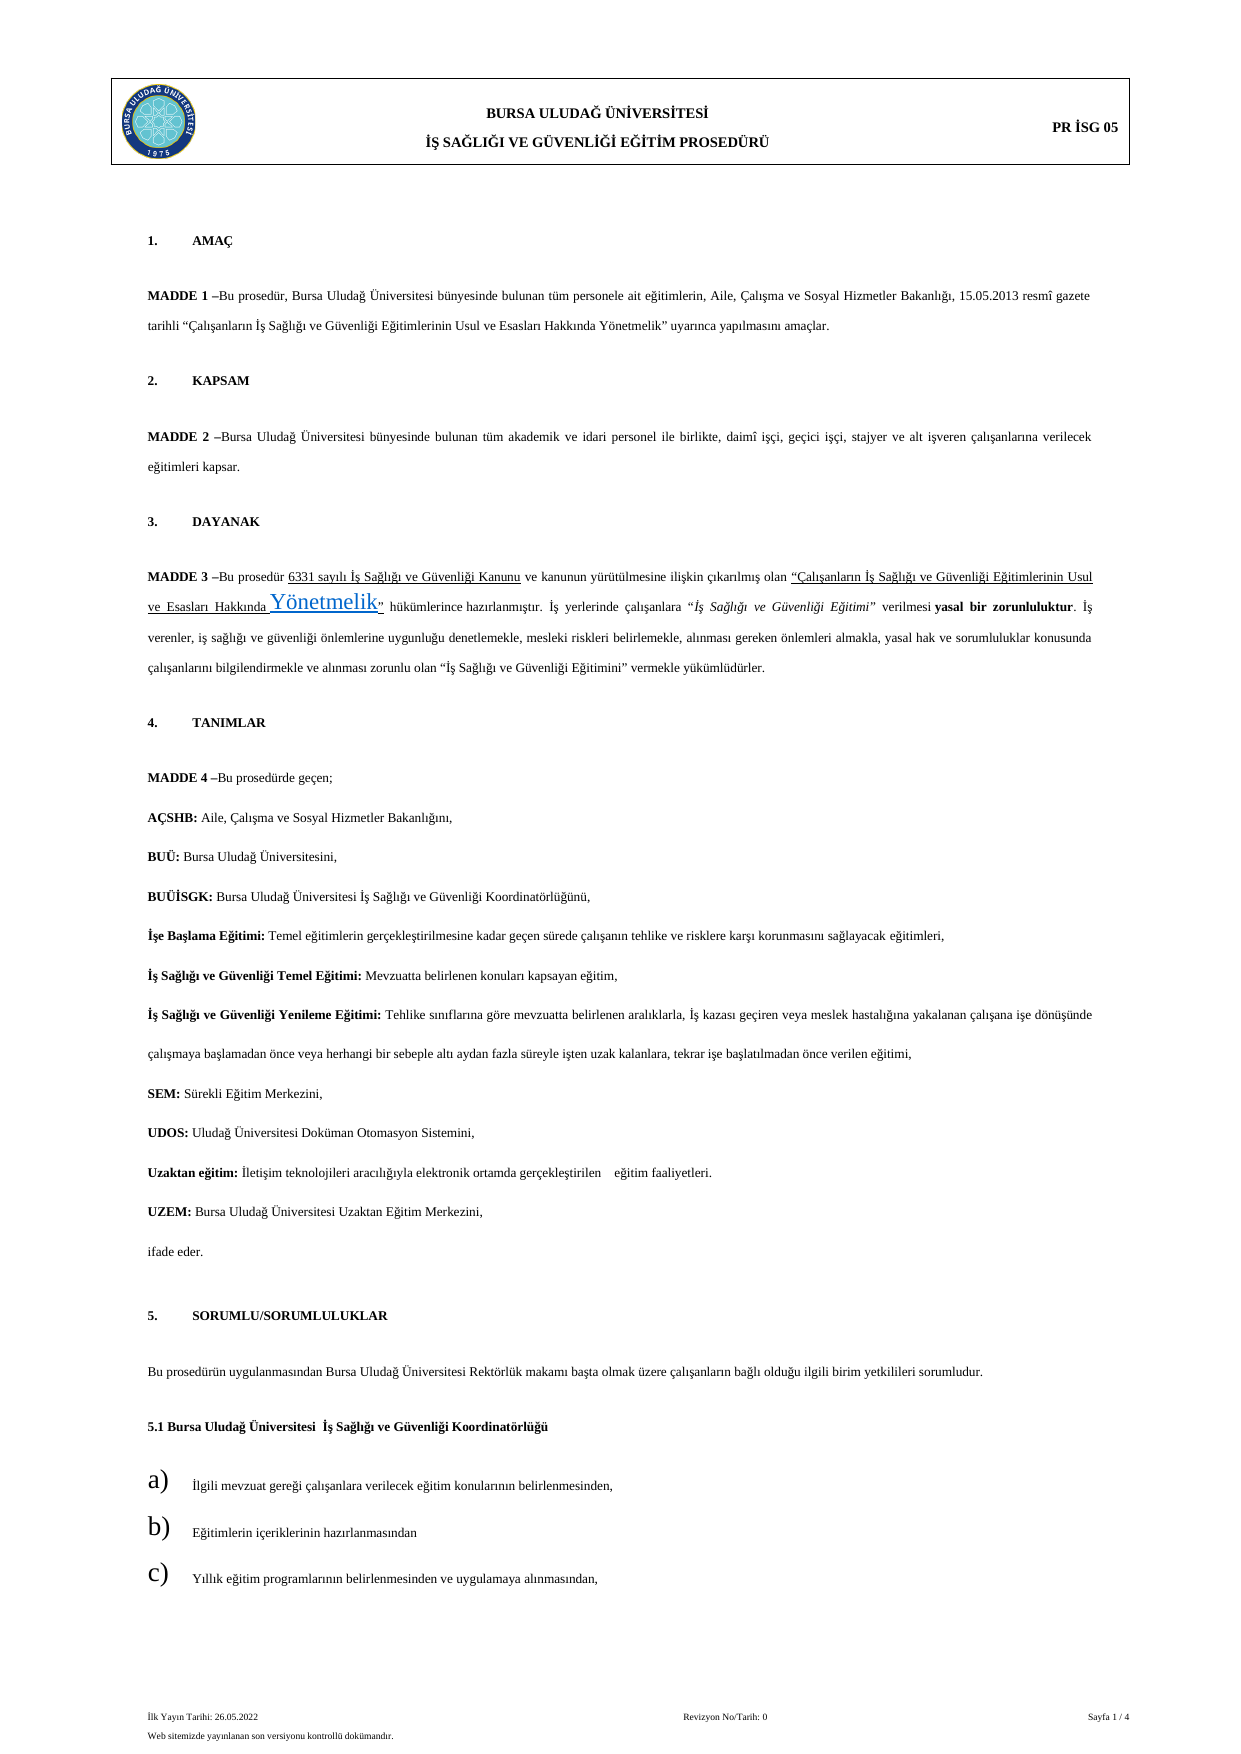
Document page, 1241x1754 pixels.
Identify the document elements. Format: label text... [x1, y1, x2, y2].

list Eğitimlerin içeriklerinin hazırlanmasından [148, 1510, 1092, 1541]
text 5.1 Bursa Uludağ Üniversitesi İş Sağlığı ve Güvenliği Koordinatörlüğü [147, 1408, 1093, 1434]
text SEM: Sürekli Eğitim Merkezini, [147, 1075, 1093, 1101]
text Uzaktan eğitim: İletişim teknolojileri aracılığıyla elektronik ortamda gerçekleştirilen eğitim faaliyetleri. [147, 1154, 1093, 1180]
text AÇSHB: Aile, Çalışma ve Sosyal Hizmetler Bakanlığını, [147, 799, 1093, 825]
list DAYANAK [147, 503, 1093, 529]
picture [122, 84, 196, 159]
list AMAÇ [147, 222, 1093, 248]
text İş Sağlığı ve Güvenliği Temel Eğitimi: Mevzuatta belirlenen konuları kapsayan eğitim, [147, 957, 1093, 983]
text MADDE 1 –Bu prosedür, Bursa Uludağ Üniversitesi bünyesinde bulunan tüm personele ait eğitimlerin, Aile, Çalışma ve Sosyal Hizmetler Bakanlığı, 15.05.2013 resmî gazete tarihli “Çalışanların İş Sağlığı ve Güvenliği Eğitimlerinin Usul ve Esasları Hakkında Yönetmelik” uyarınca yapılmasını amaçlar. [147, 277, 1093, 333]
text MADDE 3 –Bu prosedür 6331 sayılı İş Sağlığı ve Güvenliği Kanunu ve kanunun yürütülmesine ilişkin çıkarılmış olan “Çalışanların İş Sağlığı ve Güvenliği Eğitimlerinin Usul ve Esasları Hakkında Yönetmelik” hükümlerince hazırlanmıştır. İş yerlerinde çalışanlara “İş Sağlığı ve Güvenliği Eğitimi” verilmesi yasal bir zorunluluktur. İş verenler, iş sağlığı ve güvenliği önlemlerine uygunluğu denetlemekle, mesleki riskleri belirlemekle, alınması gereken önlemleri almakla, yasal hak ve sorumluluklar konusunda çalışanlarını bilgilendirmekle ve alınması zorunlu olan “İş Sağlığı ve Güvenliği Eğitimini” vermekle yükümlüdürler. [147, 558, 1093, 675]
list TANIMLAR [147, 704, 1093, 730]
list Yıllık eğitim programlarının belirlenmesinden ve uygulamaya alınmasından, [148, 1556, 1092, 1587]
text Bu prosedürün uygulanmasından Bursa Uludağ Üniversitesi Rektörlük makamı başta olmak üzere çalışanların bağlı olduğu ilgili birim yetkilileri sorumludur. [147, 1353, 1092, 1379]
list İlgili mevzuat gereği çalışanlara verilecek eğitim konularının belirlenmesinden, [148, 1463, 1092, 1494]
text MADDE 4 –Bu prosedürde geçen; [147, 759, 1093, 786]
text BUÜİSGK: Bursa Uludağ Üniversitesi İş Sağlığı ve Güvenliği Koordinatörlüğünü, [147, 878, 1093, 904]
text UDOS: Uludağ Üniversitesi Doküman Otomasyon Sistemini, [147, 1114, 1093, 1141]
list KAPSAM [147, 362, 1093, 389]
text MADDE 2 –Bursa Uludağ Üniversitesi bünyesinde bulunan tüm akademik ve idari personel ile birlikte, daimî işçi, geçici işçi, stajyer ve alt işveren çalışanlarına verilecek eğitimleri kapsar. [147, 417, 1093, 474]
text İş Sağlığı ve Güvenliği Yenileme Eğitimi: Tehlike sınıflarına göre mevzuatta belirlenen aralıklarla, İş kazası geçiren veya meslek hastalığına yakalanan çalışana işe dönüşünde çalışmaya başlamadan önce veya herhangi bir sebeple altı aydan fazla süreyle işten uzak kalanlara, tekrar işe başlatılmadan önce verilen eğitimi, [147, 996, 1093, 1062]
list SORUMLU/SORUMLULUKLAR [147, 1297, 1093, 1324]
text İşe Başlama Eğitimi: Temel eğitimlerin gerçekleştirilmesine kadar geçen sürede çalışanın tehlike ve risklere karşı korunmasını sağlayacak eğitimleri, [147, 917, 1093, 943]
text UZEM: Bursa Uludağ Üniversitesi Uzaktan Eğitim Merkezini, [147, 1193, 1093, 1220]
text ifade eder. [147, 1233, 1093, 1259]
text BUÜ: Bursa Uludağ Üniversitesini, [147, 838, 1093, 864]
